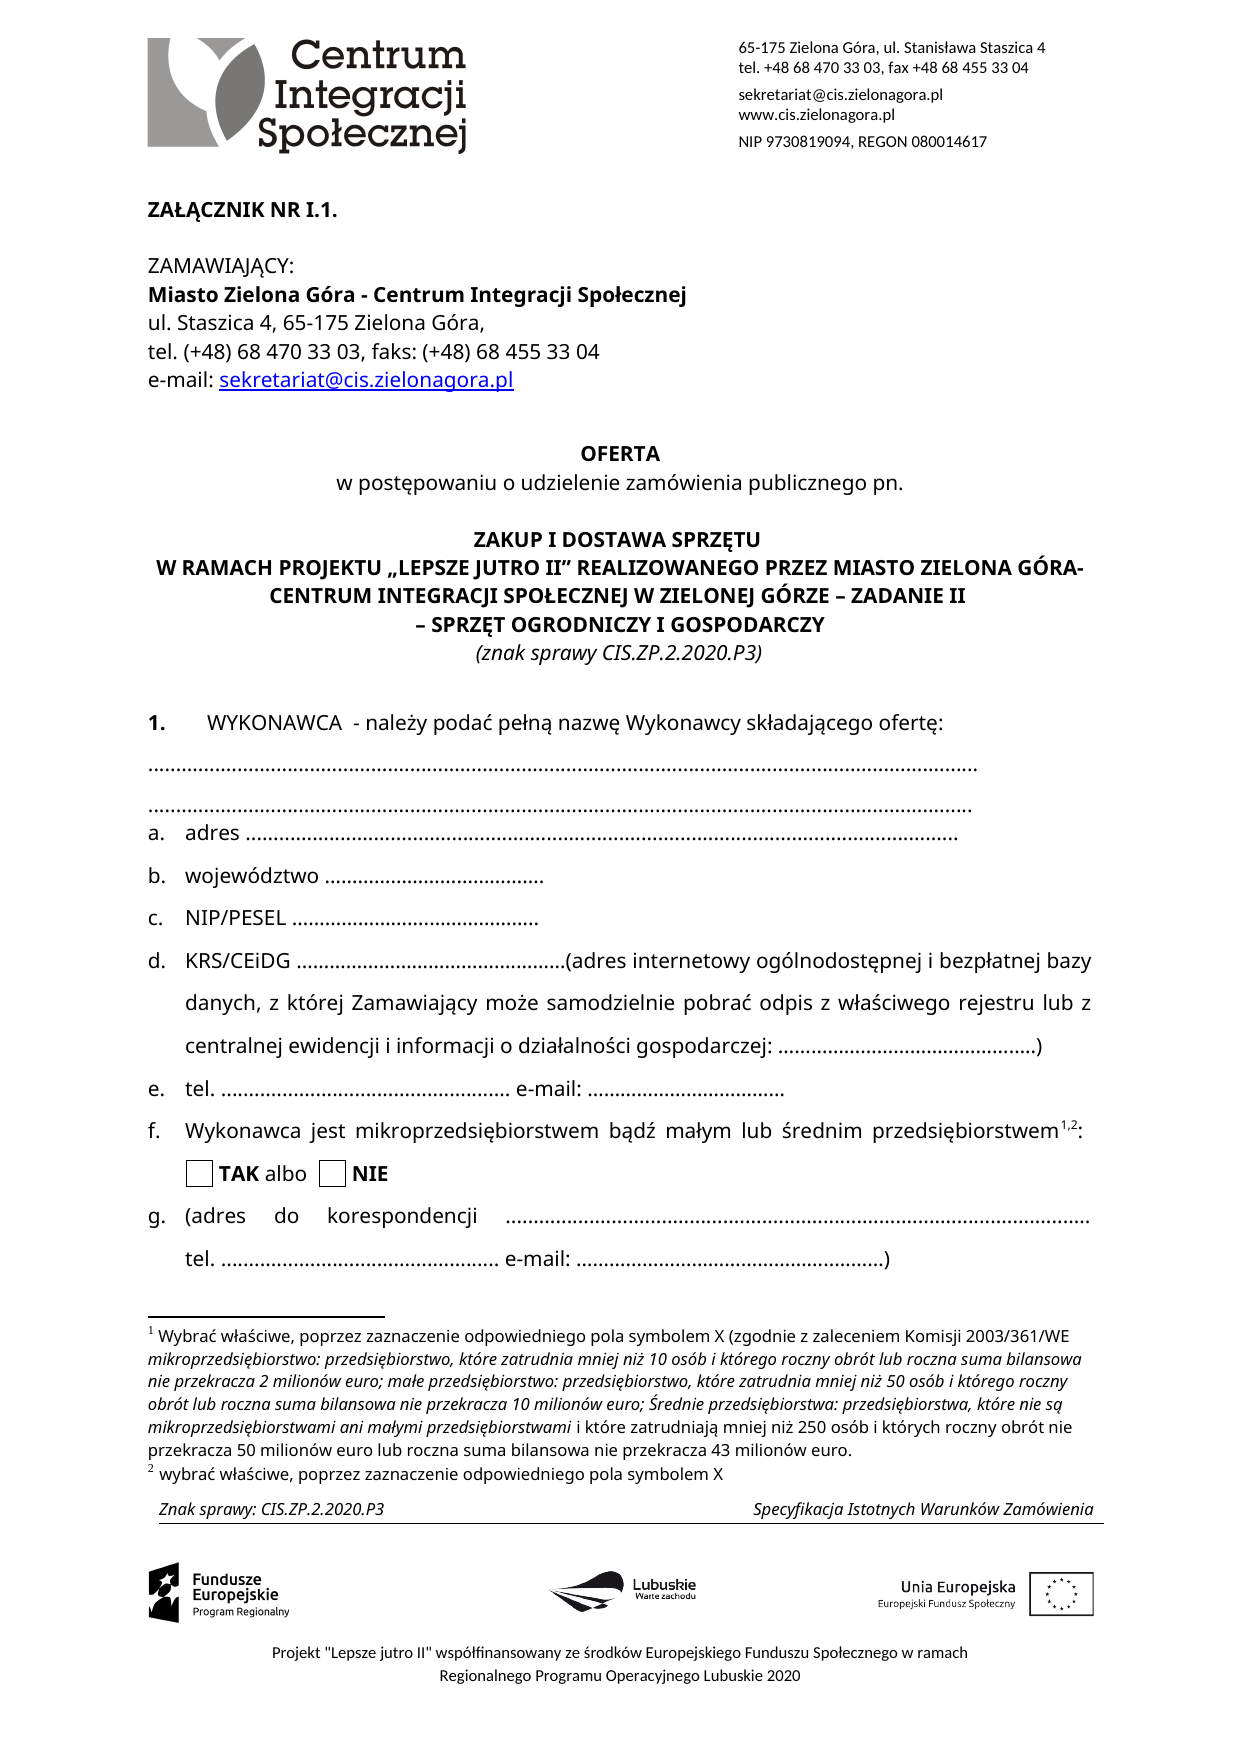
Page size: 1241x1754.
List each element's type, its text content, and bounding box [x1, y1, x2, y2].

text w postępowaniu o udzielenie zamówienia publicznego pn. [148, 468, 1092, 496]
list (adres do korespondencji ......................................................................................................... tel. .................................................. e-mail: ………………………………………..………) [148, 1202, 1092, 1273]
picture [543, 1562, 703, 1616]
picture [869, 1561, 1094, 1619]
text (znak sprawy CIS.ZP.2.2020.P3) [148, 638, 1092, 667]
picture [134, 1547, 304, 1638]
text .................................................................................................................................................... [148, 790, 1092, 818]
text OFERTA [148, 439, 1092, 468]
list NIP/PESEL …………………….……………….. [148, 903, 1092, 932]
text ..................................................................................................................................................... [148, 749, 1092, 777]
text ZAMAWIAJĄCY: [148, 252, 1092, 280]
text 1. WYKONAWCA - należy podać pełną nazwę Wykonawcy składającego ofertę: [148, 708, 1092, 736]
list województwo …………………………………. [148, 861, 1092, 889]
list adres ................................................................................................................................ [148, 818, 1092, 847]
text e-mail: sekretariat@cis.zielonagora.pl [148, 365, 1092, 394]
list Wykonawca jest mikroprzedsiębiorstwem bądź małym lub średnim przedsiębiorstwem,: TAK albo NIE [148, 1116, 1092, 1187]
list KRS/CEiDG ………………………………….………(adres internetowy ogólnodostępnej i bezpłatnej bazy danych, z której Zamawiający może samodzielnie pobrać odpis z właściwego rejestru lub z centralnej ewidencji i informacji o działalności gospodarczej: ………………………………………..) [148, 946, 1092, 1059]
text ul. Staszica 4, 65-175 Zielona Góra, [148, 308, 1092, 337]
picture [147, 38, 466, 154]
text Miasto Zielona Góra - Centrum Integracji Społecznej [148, 280, 1092, 308]
text Zakup i dostawa sprzętu w ramach projektu „Lepsze jutro II” realizowanego przez Miasto Zielona Góra-Centrum Integracji Społecznej w Zielonej Górze – Zadanie II – sprzęt ogrodniczy i gospodarczy [148, 525, 1092, 638]
text tel. (+48) 68 470 33 03, faks: (+48) 68 455 33 04 [148, 337, 1092, 365]
text ZAŁĄCZNIK NR I.1. [148, 195, 1092, 223]
list tel. .................................................... e-mail: ……………………………… [148, 1074, 1092, 1102]
